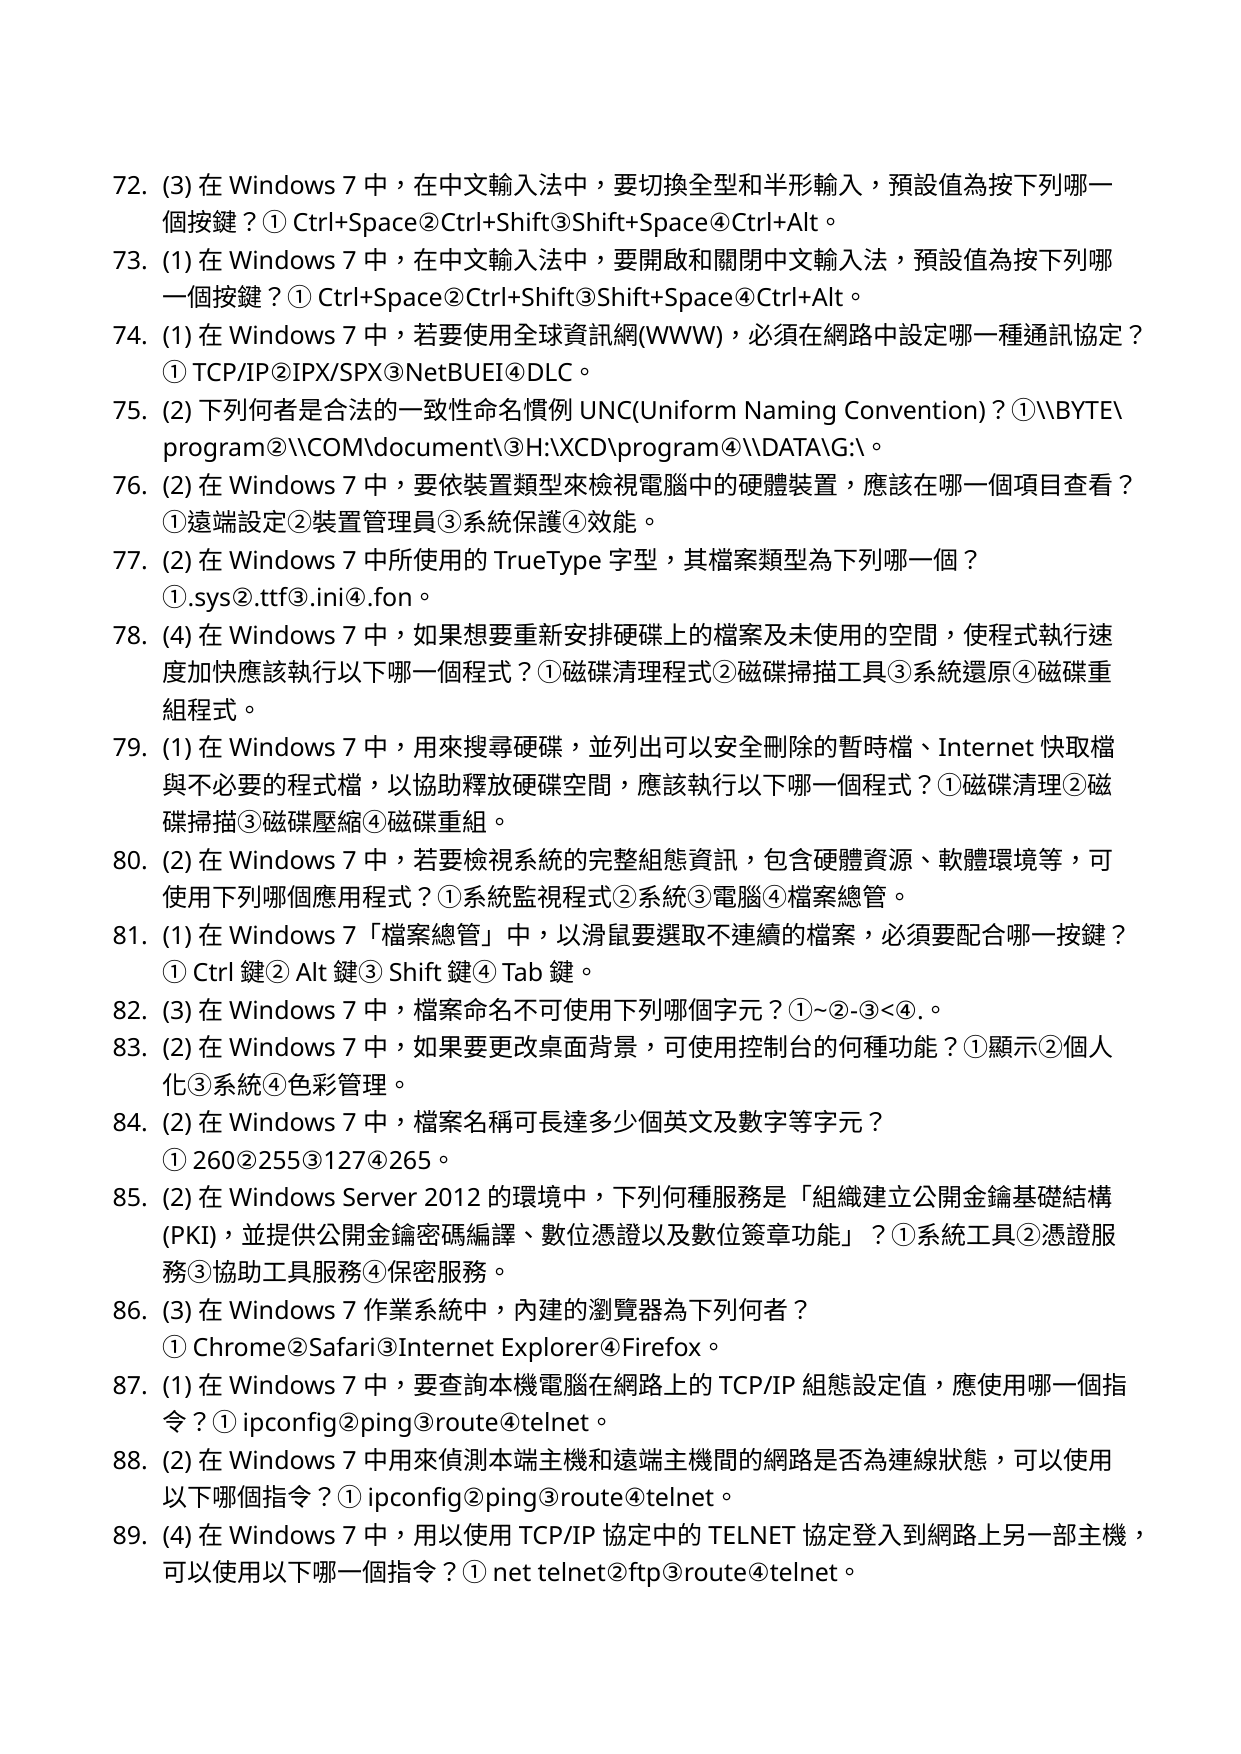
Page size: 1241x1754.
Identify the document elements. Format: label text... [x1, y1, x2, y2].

list (2) 在 Windows Server 2012 的環境中，下列何種服務是「組織建立公開金鑰基礎結構(PKI)，並提供公開金鑰密碼編譯、數位憑證以及數位簽章功能」？①系統工具②憑證服務③協助工具服務④保密服務。 [112, 1177, 1128, 1289]
list (1) 在 Windows 7 中，在中文輸入法中，要開啟和關閉中文輸入法，預設值為按下列哪一個按鍵？①Ctrl+Space②Ctrl+Shift③Shift+Space④Ctrl+Alt。 [112, 239, 1128, 314]
list (1) 在 Windows 7 中，若要使用全球資訊網(WWW)，必須在網路中設定哪一種通訊協定？①TCP/IP②IPX/SPX③NetBUEI④DLC。 [112, 314, 1128, 389]
list (1) 在 Windows 7「檔案總管」中，以滑鼠要選取不連續的檔案，必須要配合哪一按鍵？①Ctrl 鍵②Alt 鍵③Shift鍵④Tab 鍵。 [112, 914, 1128, 989]
list (2) 下列何者是合法的一致性命名慣例 UNC(Uniform Naming Convention)？①\\BYTE\program②\\COM\document\③H:\XCD\program④\\DATA\G:\。 [112, 389, 1128, 464]
list (2) 在 Windows 7 中，如果要更改桌面背景，可使用控制台的何種功能？①顯示②個人化③系統④色彩管理。 [112, 1027, 1128, 1102]
list (3) 在 Windows 7 中，在中文輸入法中，要切換全型和半形輸入，預設值為按下列哪一個按鍵？①Ctrl+Space②Ctrl+Shift③Shift+Space④Ctrl+Alt。 [112, 164, 1128, 239]
list (4) 在 Windows 7 中，如果想要重新安排硬碟上的檔案及未使用的空間，使程式執行速度加快應該執行以下哪一個程式？①磁碟清理程式②磁碟掃描工具③系統還原④磁碟重組程式。 [112, 614, 1128, 727]
list (2) 在 Windows 7 中，要依裝置類型來檢視電腦中的硬體裝置，應該在哪一個項目查看？①遠端設定②裝置管理員③系統保護④效能。 [112, 464, 1128, 539]
list (3) 在 Windows 7 中，檔案命名不可使用下列哪個字元？①~②-③<④.。 [112, 989, 1128, 1027]
list (2) 在 Windows 7 中所使用的 TrueType 字型，其檔案類型為下列哪一個？①.sys②.ttf③.ini④.fon。 [112, 539, 1128, 614]
list (3) 在 Windows 7 作業系統中，內建的瀏覽器為下列何者？①Chrome②Safari③Internet Explorer④Firefox。 [112, 1289, 1128, 1364]
list (2) 在 Windows 7 中，檔案名稱可長達多少個英文及數字等字元？①260②255③127④265。 [112, 1102, 1128, 1177]
list (2) 在 Windows 7 中用來偵測本端主機和遠端主機間的網路是否為連線狀態，可以使用以下哪個指令？①ipconfig②ping③route④telnet。 [112, 1439, 1128, 1514]
list (1) 在 Windows 7 中，用來搜尋硬碟，並列出可以安全刪除的暫時檔、Internet 快取檔與不必要的程式檔，以協助釋放硬碟空間，應該執行以下哪一個程式？①磁碟清理②磁碟掃描③磁碟壓縮④磁碟重組。 [112, 727, 1128, 839]
list (2) 在 Windows 7 中，若要檢視系統的完整組態資訊，包含硬體資源、軟體環境等，可使用下列哪個應用程式？①系統監視程式②系統③電腦④檔案總管。 [112, 839, 1128, 914]
list (4) 在 Windows 7 中，用以使用 TCP/IP 協定中的 TELNET 協定登入到網路上另一部主機，可以使用以下哪一個指令？①net telnet②ftp③route④telnet。 [112, 1514, 1128, 1589]
list (1) 在 Windows 7 中，要查詢本機電腦在網路上的 TCP/IP 組態設定值，應使用哪一個指令？①ipconfig②ping③route④telnet。 [112, 1364, 1128, 1439]
